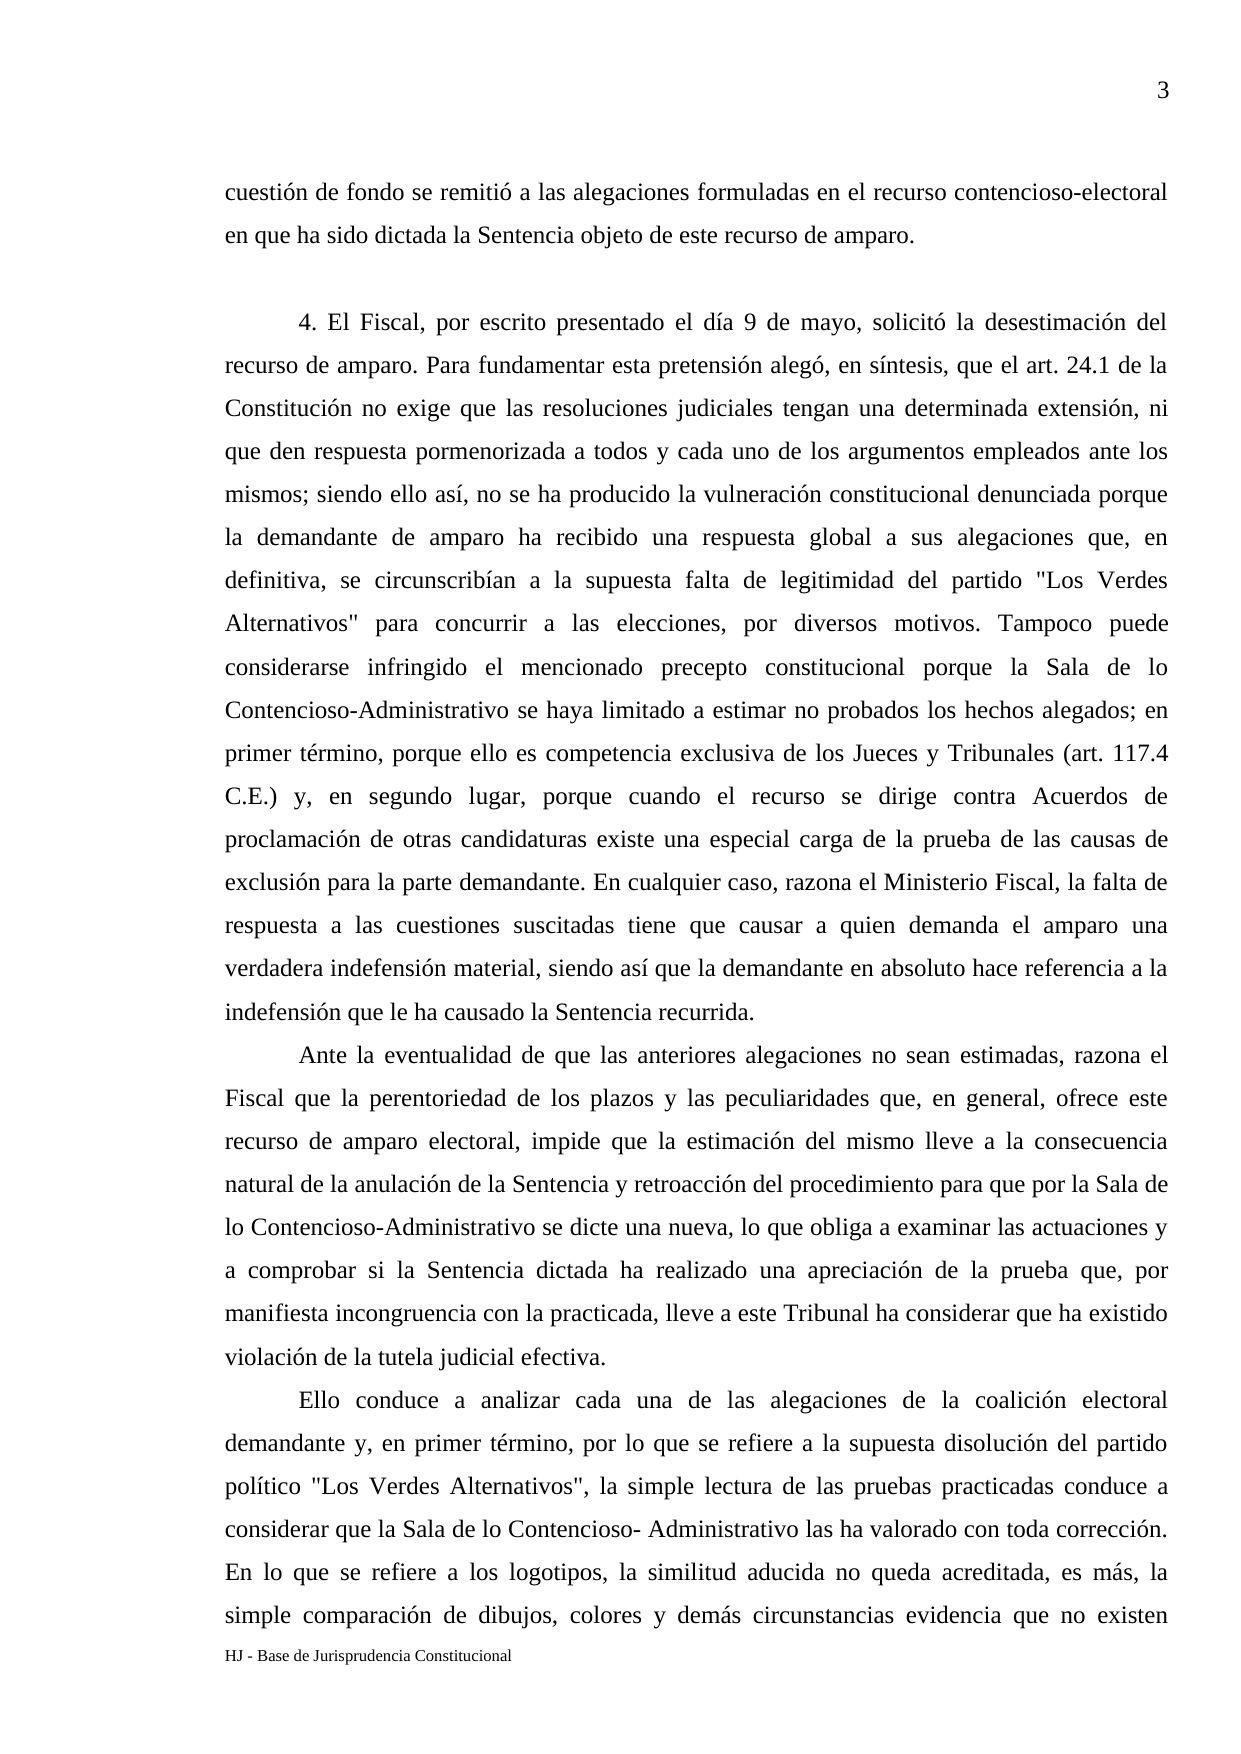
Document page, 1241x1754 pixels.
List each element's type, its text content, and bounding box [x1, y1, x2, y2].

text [224, 177, 1169, 249]
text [224, 1385, 1169, 1629]
text Ante la eventualidad de que las anteriores alegaciones no sean estimadas, razona el Fiscal que la perentoriedad de los plazos y las peculiaridades que, en general, ofrece este recurso de amparo electoral, impide que la estimación del mismo lleve a la consecuencia natural de la anulación de la Sentencia y retroacción del procedimiento para que por la Sala de lo Contencioso-Administrativo se dicte una nueva, lo que obliga a examinar las actuaciones y a comprobar si la Sentencia dictada ha realizado una apreciación de la prueba que, por manifiesta incongruencia con la practicada, lleve a este Tribunal ha considerar que ha existido violación de la tutela judicial efectiva. [224, 1040, 1169, 1370]
text 4. El Fiscal, por escrito presentado el día 9 de mayo, solicitó la desestimación del recurso de amparo. Para fundamentar esta pretensión alegó, en síntesis, que el art. 24.1 de la Constitución no exige que las resoluciones judiciales tengan una determinada extensión, ni que den respuesta pormenorizada a todos y cada uno de los argumentos empleados ante los mismos; siendo ello así, no se ha producido la vulneración constitucional denunciada porque la demandante de amparo ha recibido una respuesta global a sus alegaciones que, en definitiva, se circunscribían a la supuesta falta de legitimidad del partido "Los Verdes Alternativos" para concurrir a las elecciones, por diversos motivos. Tampoco puede considerarse infringido el mencionado precepto constitucional porque la Sala de lo Contencioso-Administrativo se haya limitado a estimar no probados los hechos alegados; en primer término, porque ello es competencia exclusiva de los Jueces y Tribunales (art. 117.4 C.E.) y, en segundo lugar, porque cuando el recurso se dirige contra Acuerdos de proclamación de otras candidaturas existe una especial carga de la prueba de las causas de exclusión para la parte demandante. En cualquier caso, razona el Ministerio Fiscal, la falta de respuesta a las cuestiones suscitadas tiene que causar a quien demanda el amparo una verdadera indefensión material, siendo así que la demandante en absoluto hace referencia a la indefensión que le ha causado la Sentencia recurrida. [224, 307, 1169, 1025]
